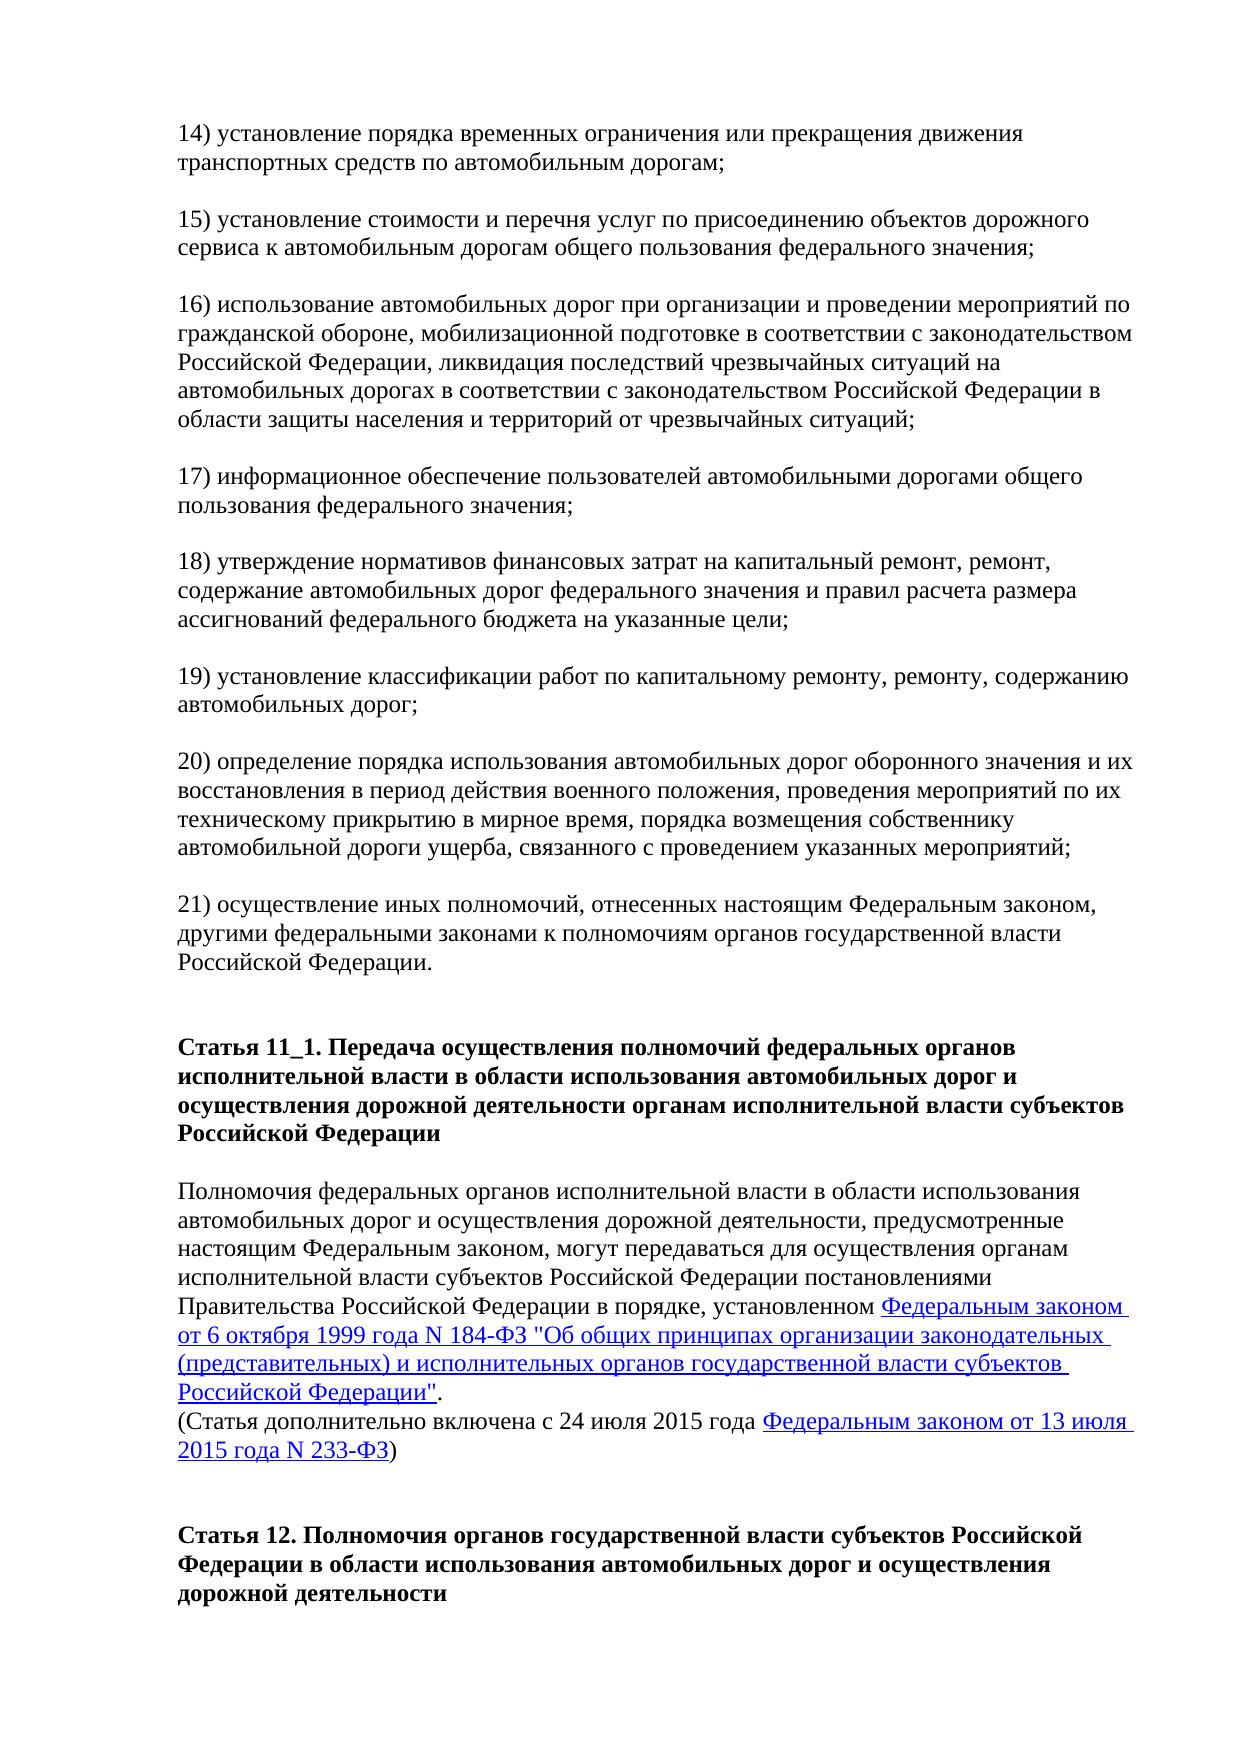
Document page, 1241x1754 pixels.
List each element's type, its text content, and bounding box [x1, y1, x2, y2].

text Полномочия федеральных органов исполнительной власти в области использования автомобильных дорог и осуществления дорожной деятельности, предусмотренные настоящим Федеральным законом, могут передаваться для осуществления органам исполнительной власти субъектов Российской Федерации постановлениями Правительства Российской Федерации в порядке, установленном Федеральным законом от 6 октября 1999 года N 184-ФЗ "Об общих принципах организации законодательных (представительных) и исполнительных органов государственной власти субъектов Российской Федерации". (Статья дополнительно включена с 24 июля 2015 года Федеральным законом от 13 июля 2015 года N 233-ФЗ) [177, 1147, 1152, 1520]
text 14) установление порядка временных ограничения или прекращения движения транспортных средств по автомобильным дорогам; [177, 118, 1152, 204]
text 20) определение порядка использования автомобильных дорог оборонного значения и их восстановления в период действия военного положения, проведения мероприятий по их техническому прикрытию в мирное время, порядка возмещения собственнику автомобильной дороги ущерба, связанного с проведением указанных мероприятий; [177, 746, 1152, 889]
text 17) информационное обеспечение пользователей автомобильными дорогами общего пользования федерального значения; [177, 461, 1152, 546]
text 16) использование автомобильных дорог при организации и проведении мероприятий по гражданской обороне, мобилизационной подготовке в соответствии с законодательством Российской Федерации, ликвидация последствий чрезвычайных ситуаций на автомобильных дорогах в соответствии с законодательством Российской Федерации в области защиты населения и территорий от чрезвычайных ситуаций; [177, 289, 1152, 461]
text 21) осуществление иных полномочий, отнесенных настоящим Федеральным законом, другими федеральными законами к полномочиям органов государственной власти Российской Федерации. [177, 889, 1152, 1032]
text Статья 12. Полномочия органов государственной власти субъектов Российской Федерации в области использования автомобильных дорог и осуществления дорожной деятельности [177, 1520, 1152, 1607]
text 15) установление стоимости и перечня услуг по присоединению объектов дорожного сервиса к автомобильным дорогам общего пользования федерального значения; [177, 204, 1152, 289]
text 18) утверждение нормативов финансовых затрат на капитальный ремонт, ремонт, содержание автомобильных дорог федерального значения и правил расчета размера ассигнований федерального бюджета на указанные цели; [177, 546, 1152, 661]
text Статья 11_1. Передача осуществления полномочий федеральных органов исполнительной власти в области использования автомобильных дорог и осуществления дорожной деятельности органам исполнительной власти субъектов Российской Федерации [177, 1032, 1152, 1147]
text 19) установление классификации работ по капитальному ремонту, ремонту, содержанию автомобильных дорог; [177, 661, 1152, 746]
